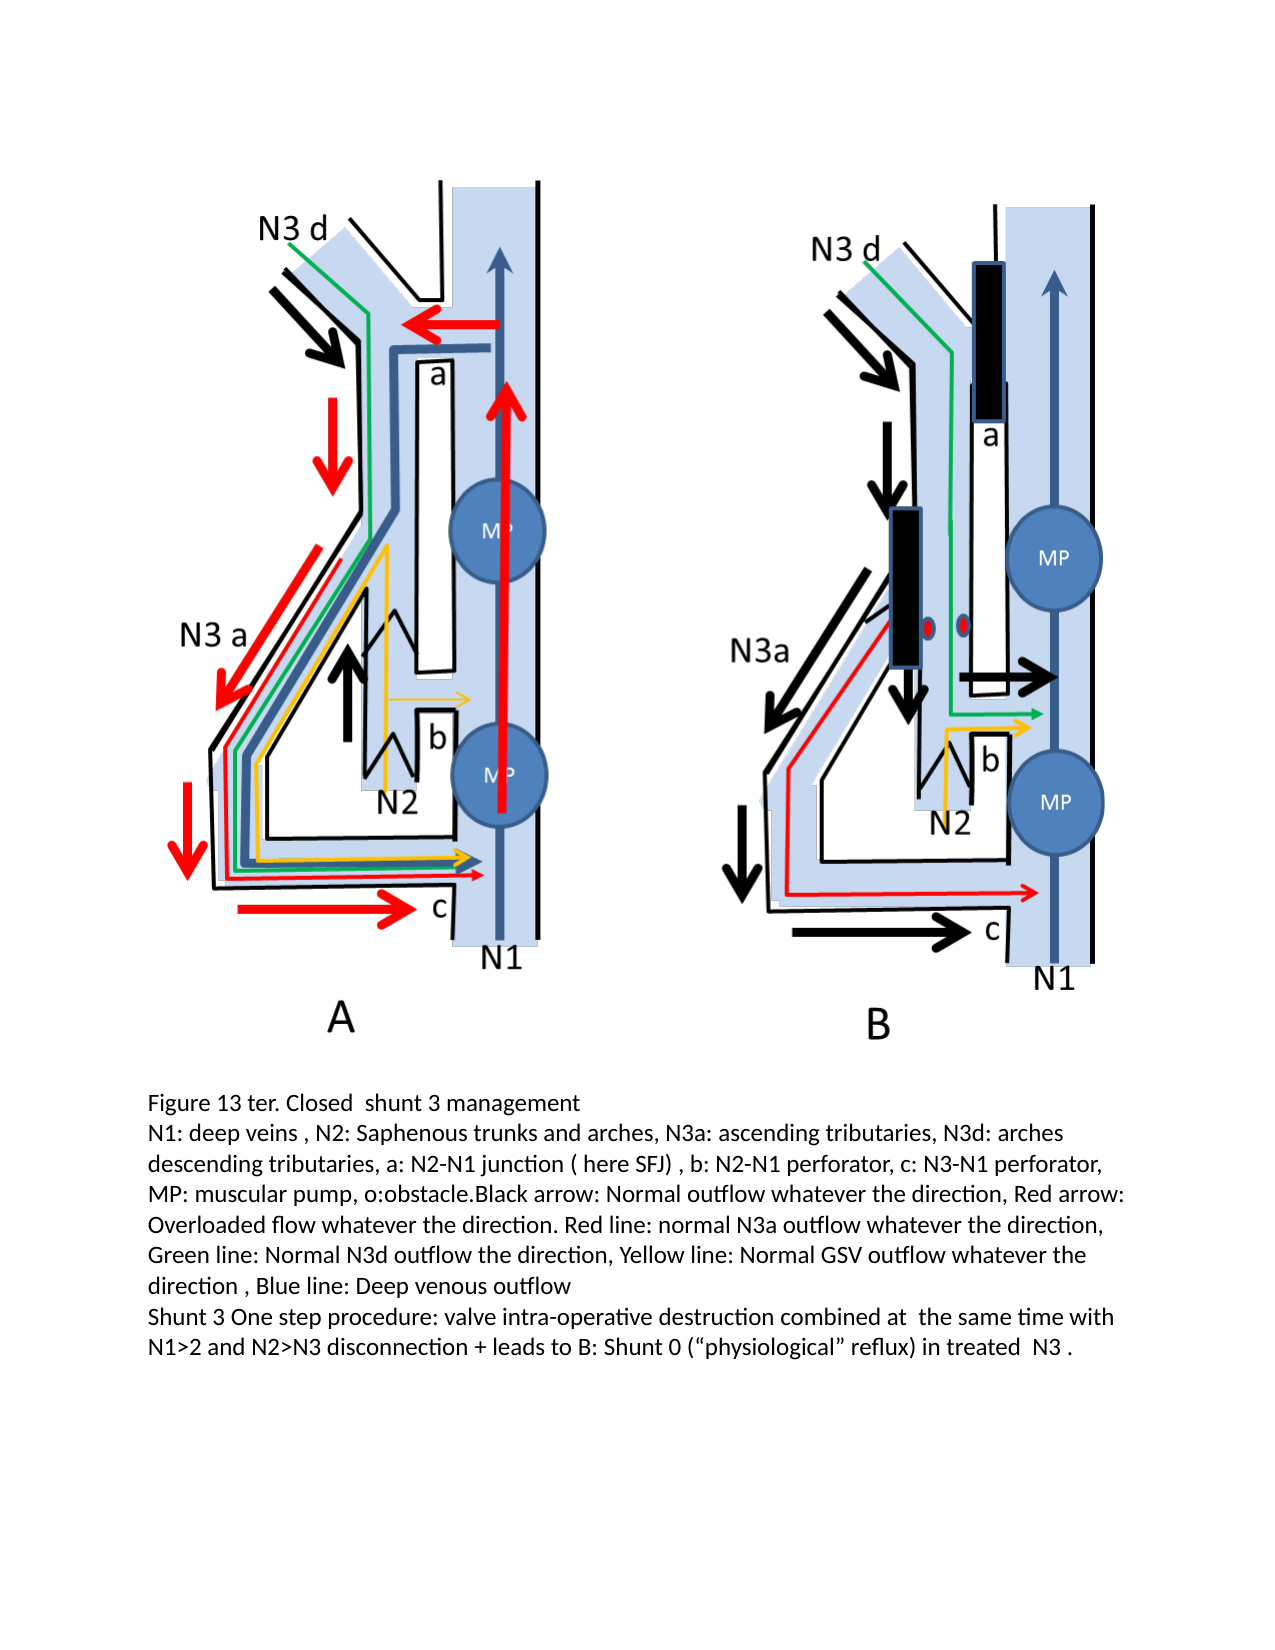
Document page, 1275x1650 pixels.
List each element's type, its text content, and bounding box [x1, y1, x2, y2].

text Figure 13 ter. Closed shunt 3 management [148, 1087, 1127, 1118]
picture [147, 179, 1105, 1083]
text N1: deep veins , N2: Saphenous trunks and arches, N3a: ascending tributaries, N3d: arches descending tributaries, a: N2-N1 junction ( here SFJ) , b: N2-N1 perforator, c: N3-N1 perforator, MP: muscular pump, o:obstacle.Black arrow: Normal outflow whatever the direction, Red arrow: Overloaded flow whatever the direction. Red line: normal N3a outflow whatever the direction, Green line: Normal N3d outflow the direction, Yellow line: Normal GSV outflow whatever the direction , Blue line: Deep venous outflow [148, 1118, 1127, 1301]
text Shunt 3 One step procedure: valve intra-operative destruction combined at the same time with N1>2 and N2>N3 disconnection + leads to B: Shunt 0 (“physiological” reflux) in treated N3 . [148, 1301, 1127, 1362]
